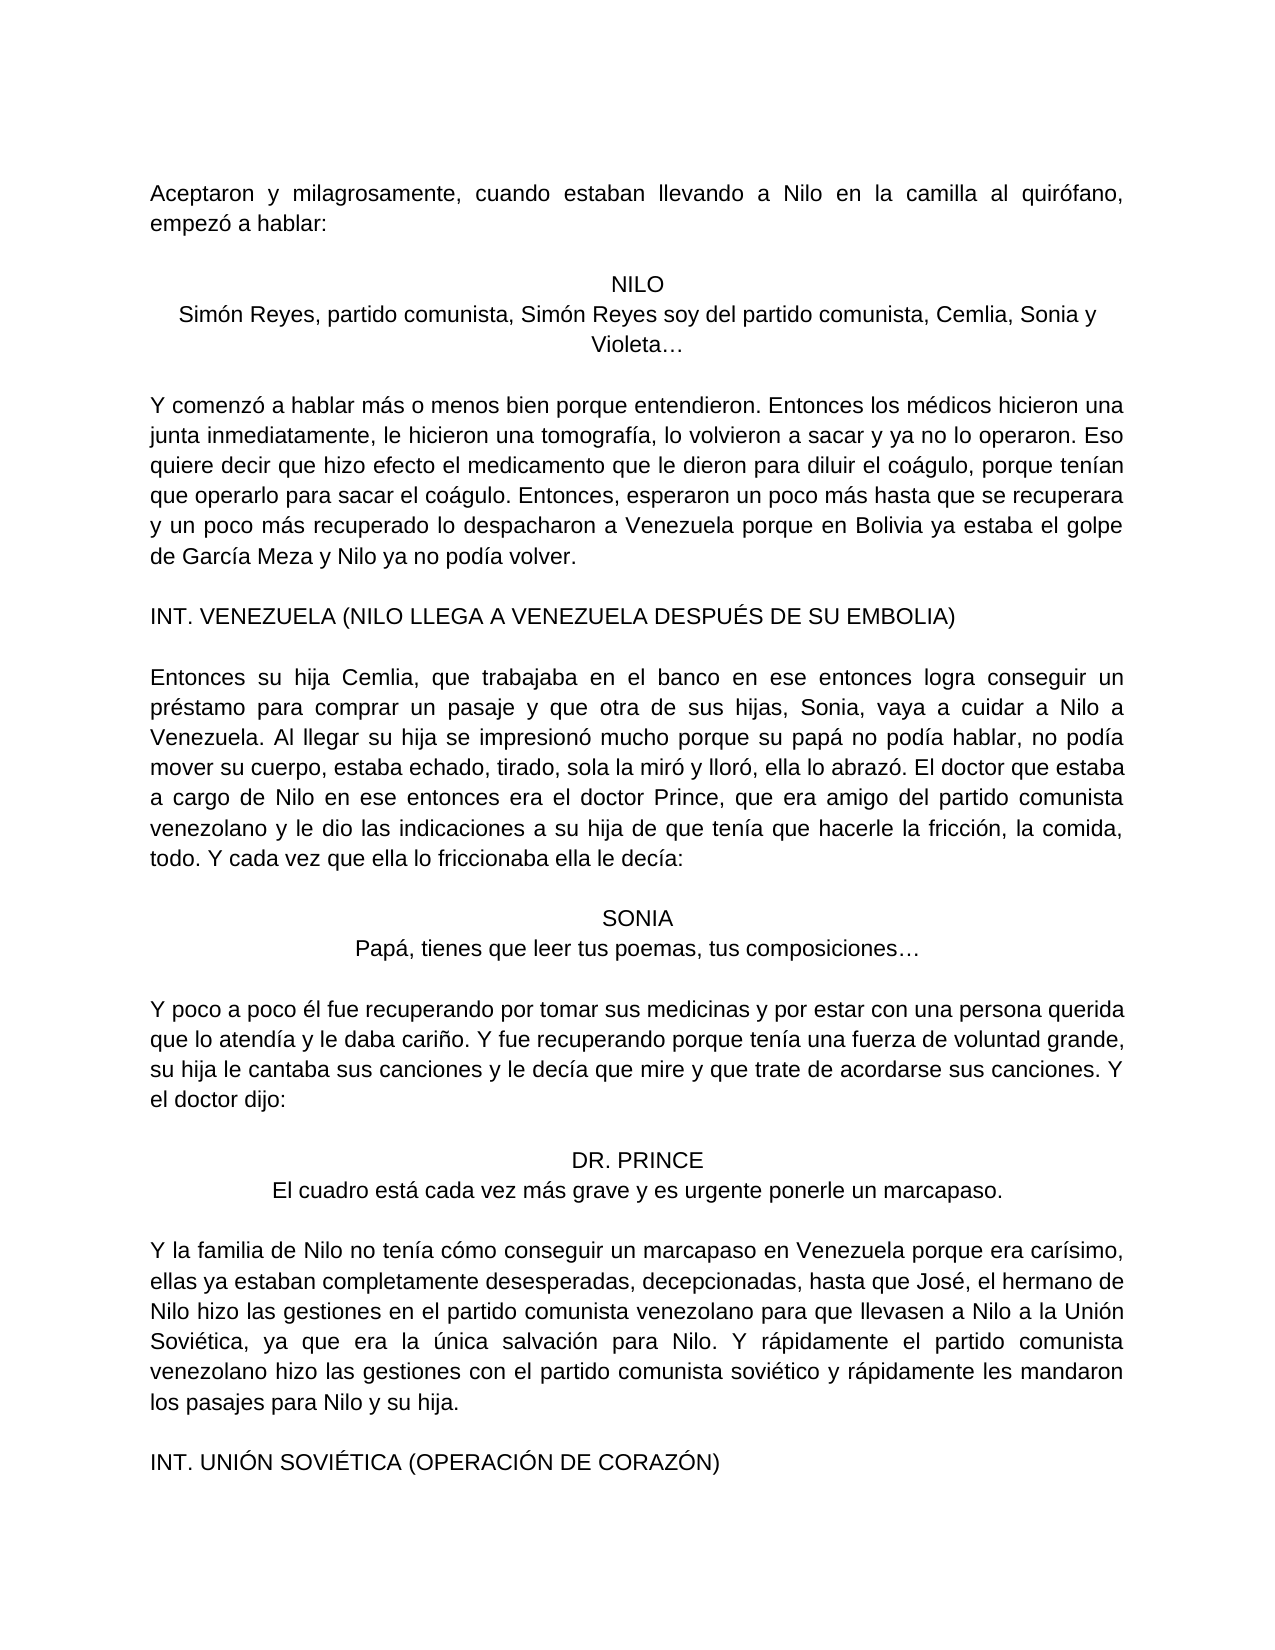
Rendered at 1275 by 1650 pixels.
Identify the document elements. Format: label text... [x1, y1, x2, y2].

text Papá, tienes que leer tus poemas, tus composiciones… [150, 935, 1125, 962]
text SONIA [150, 905, 1125, 932]
text Y la familia de Nilo no tenía cómo conseguir un marcapaso en Venezuela porque era carísimo, ellas ya estaban completamente desesperadas, decepcionadas, hasta que José, el hermano de Nilo hizo las gestiones en el partido comunista venezolano para que llevasen a Nilo a la Unión Soviética, ya que era la única salvación para Nilo. Y rápidamente el partido comunista venezolano hizo las gestiones con el partido comunista soviético y rápidamente les mandaron los pasajes para Nilo y su hija. [150, 1237, 1125, 1415]
text El cuadro está cada vez más grave y es urgente ponerle un marcapaso. [150, 1177, 1125, 1203]
text INT. VENEZUELA (NILO LLEGA A VENEZUELA DESPUÉS DE SU EMBOLIA) [150, 603, 1125, 629]
text Aceptaron y milagrosamente, cuando estaban llevando a Nilo en la camilla al quirófano, empezó a hablar: [150, 180, 1125, 237]
text INT. UNIÓN SOVIÉTICA (OPERACIÓN DE CORAZÓN) [150, 1449, 1125, 1475]
text Y poco a poco él fue recuperando por tomar sus medicinas y por estar con una persona querida que lo atendía y le daba cariño. Y fue recuperando porque tenía una fuerza de voluntad grande, su hija le cantaba sus canciones y le decía que mire y que trate de acordarse sus canciones. Y el doctor dijo: [150, 996, 1125, 1113]
text Y comenzó a hablar más o menos bien porque entendieron. Entonces los médicos hicieron una junta inmediatamente, le hicieron una tomografía, lo volvieron a sacar y ya no lo operaron. Eso quiere decir que hizo efecto el medicamento que le dieron para diluir el coágulo, porque tenían que operarlo para sacar el coágulo. Entonces, esperaron un poco más hasta que se recuperara y un poco más recuperado lo despacharon a Venezuela porque en Bolivia ya estaba el golpe de García Meza y Nilo ya no podía volver. [150, 392, 1125, 569]
text DR. PRINCE [150, 1147, 1125, 1173]
text Simón Reyes, partido comunista, Simón Reyes soy del partido comunista, Cemlia, Sonia y Violeta… [150, 301, 1125, 358]
text Entonces su hija Cemlia, que trabajaba en el banco en ese entonces logra conseguir un préstamo para comprar un pasaje y que otra de sus hijas, Sonia, vaya a cuidar a Nilo a Venezuela. Al llegar su hija se impresionó mucho porque su papá no podía hablar, no podía mover su cuerpo, estaba echado, tirado, sola la miró y lloró, ella lo abrazó. El doctor que estaba a cargo de Nilo en ese entonces era el doctor Prince, que era amigo del partido comunista venezolano y le dio las indicaciones a su hija de que tenía que hacerle la fricción, la comida, todo. Y cada vez que ella lo friccionaba ella le decía: [150, 663, 1125, 871]
text NILO [150, 271, 1125, 297]
